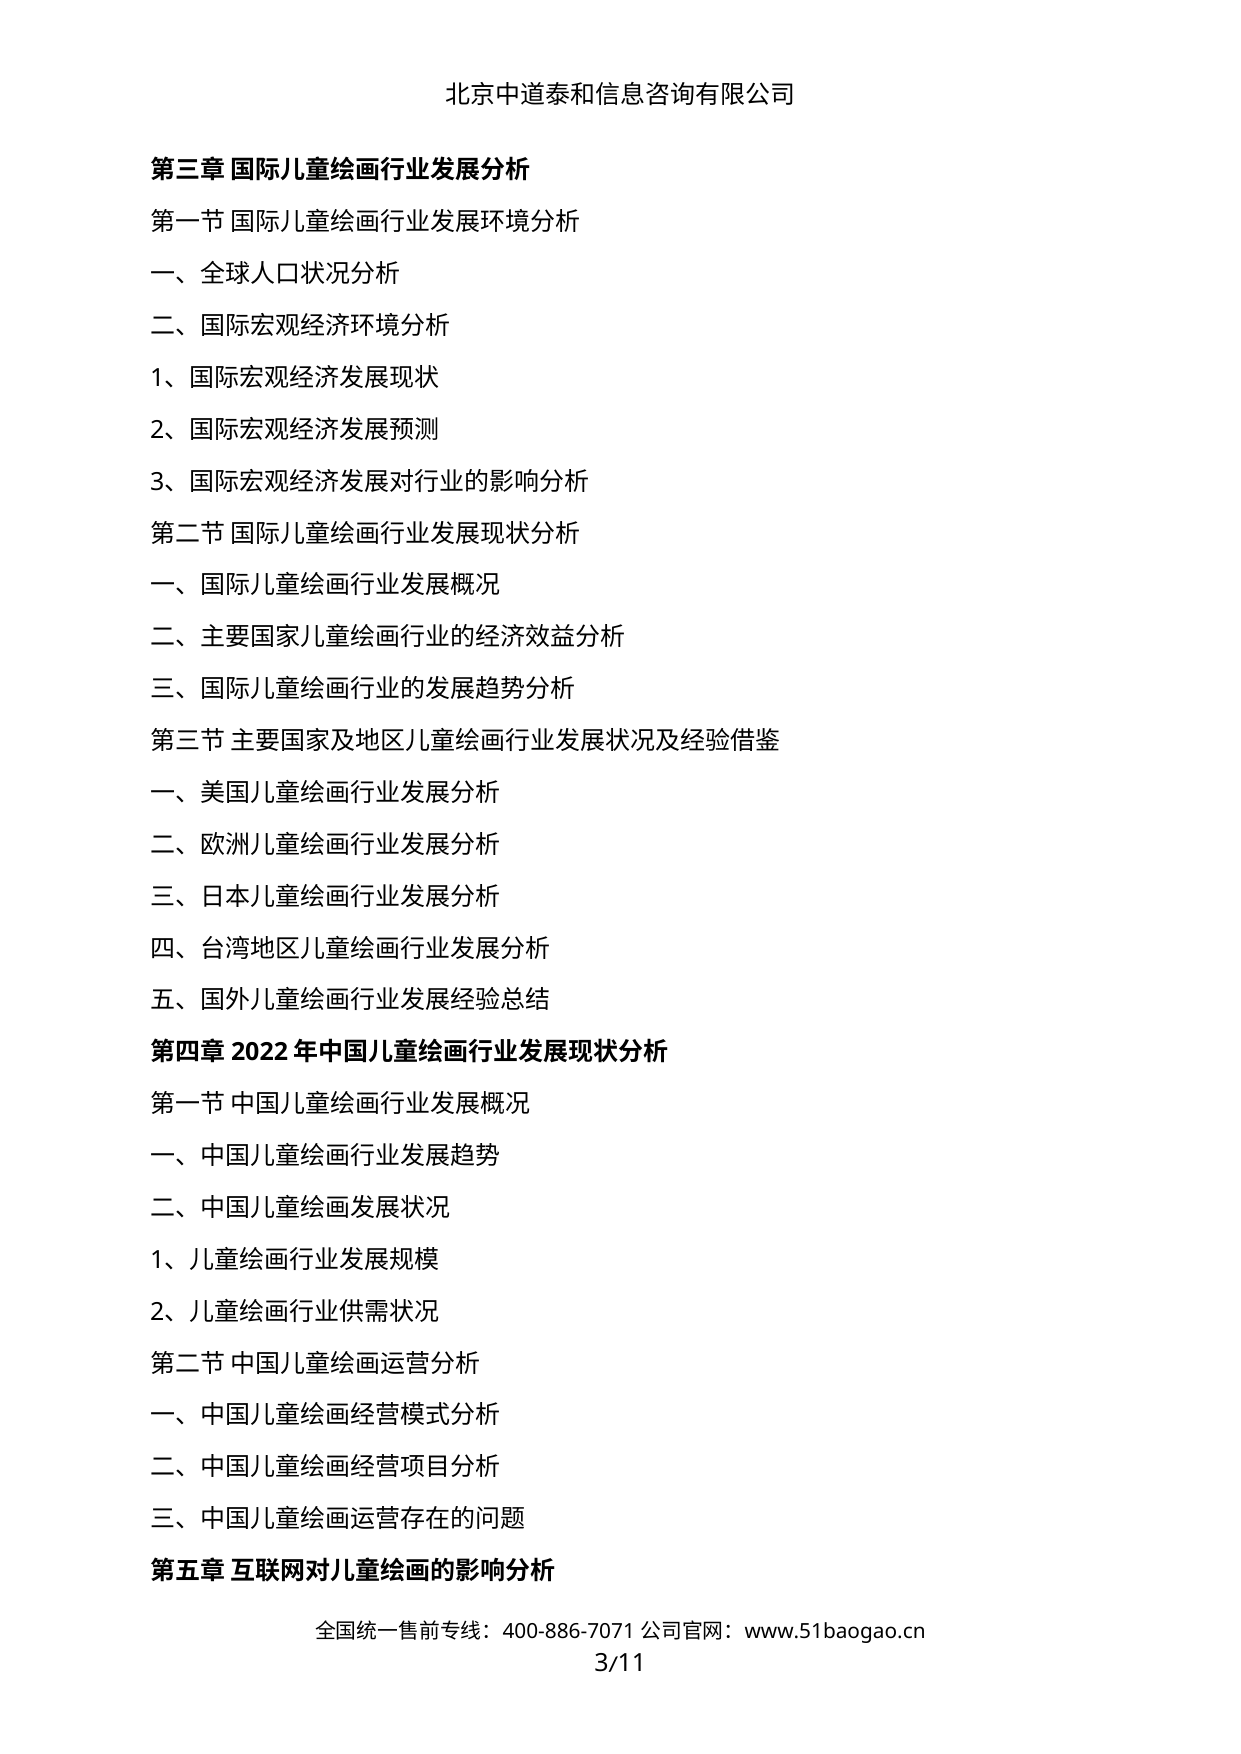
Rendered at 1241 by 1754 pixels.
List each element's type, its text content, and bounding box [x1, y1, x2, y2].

text 1、国际宏观经济发展现状 [150, 357, 1090, 394]
text 二、欧洲儿童绘画行业发展分析 [150, 824, 1090, 861]
text 五、国外儿童绘画行业发展经验总结 [150, 980, 1090, 1016]
text 第一节 中国儿童绘画行业发展概况 [150, 1084, 1090, 1120]
text 第一节 国际儿童绘画行业发展环境分析 [150, 202, 1090, 238]
text 1、儿童绘画行业发展规模 [150, 1239, 1090, 1276]
text 三、国际儿童绘画行业的发展趋势分析 [150, 669, 1090, 705]
text 一、全球人口状况分析 [150, 254, 1090, 290]
text 第四章 2022年中国儿童绘画行业发展现状分析 [150, 1032, 1090, 1068]
text 第二节 国际儿童绘画行业发展现状分析 [150, 513, 1090, 549]
text 第五章 互联网对儿童绘画的影响分析 [150, 1551, 1090, 1587]
text 2、儿童绘画行业供需状况 [150, 1291, 1090, 1327]
text 2、国际宏观经济发展预测 [150, 409, 1090, 446]
text 一、中国儿童绘画经营模式分析 [150, 1395, 1090, 1431]
text 3、国际宏观经济发展对行业的影响分析 [150, 461, 1090, 497]
text 二、中国儿童绘画经营项目分析 [150, 1447, 1090, 1483]
text 第二节 中国儿童绘画运营分析 [150, 1343, 1090, 1379]
text 四、台湾地区儿童绘画行业发展分析 [150, 928, 1090, 964]
text 一、国际儿童绘画行业发展概况 [150, 565, 1090, 601]
text 第三节 主要国家及地区儿童绘画行业发展状况及经验借鉴 [150, 721, 1090, 757]
text 一、中国儿童绘画行业发展趋势 [150, 1136, 1090, 1172]
text 二、国际宏观经济环境分析 [150, 306, 1090, 342]
text 二、主要国家儿童绘画行业的经济效益分析 [150, 617, 1090, 653]
text 三、中国儿童绘画运营存在的问题 [150, 1499, 1090, 1535]
text 三、日本儿童绘画行业发展分析 [150, 876, 1090, 912]
text 一、美国儿童绘画行业发展分析 [150, 772, 1090, 809]
text 二、中国儿童绘画发展状况 [150, 1187, 1090, 1224]
text 第三章 国际儿童绘画行业发展分析 [150, 150, 1090, 186]
